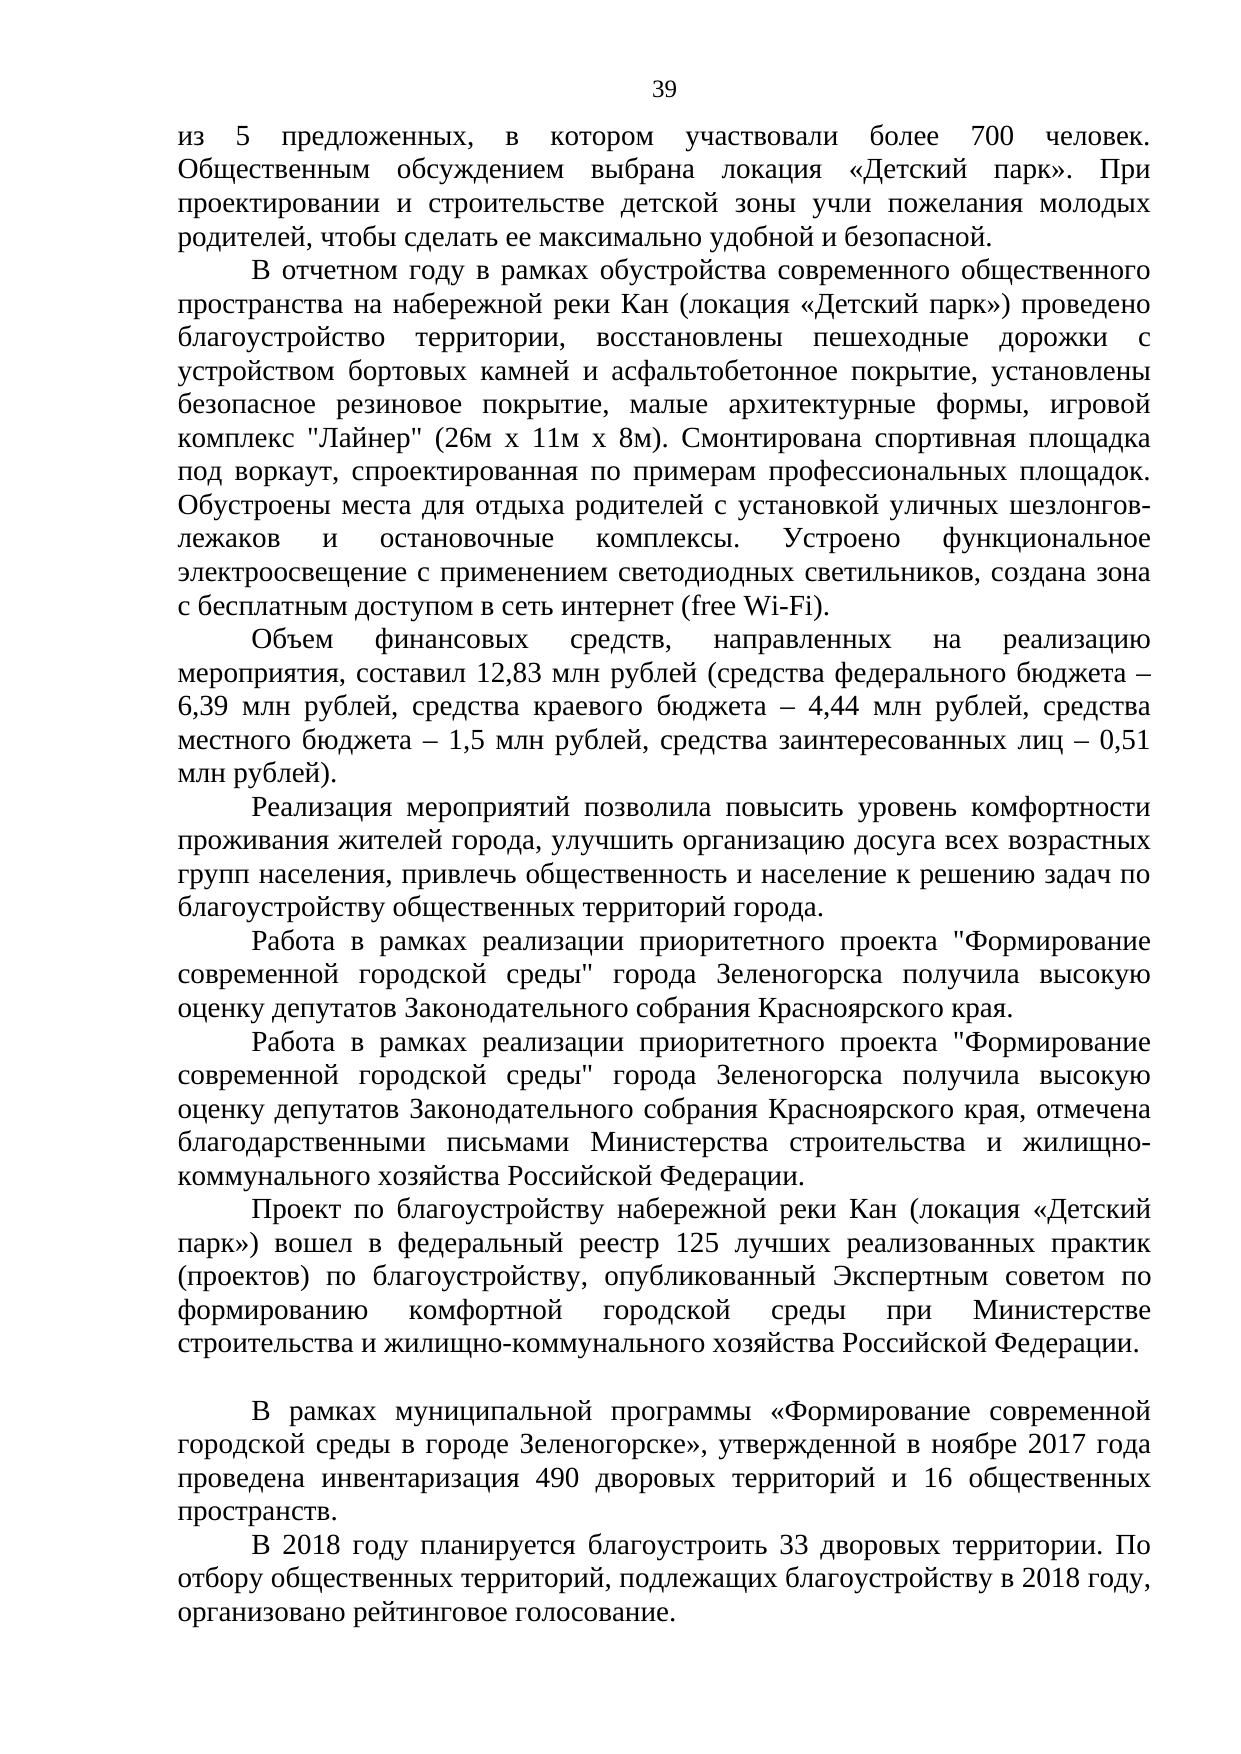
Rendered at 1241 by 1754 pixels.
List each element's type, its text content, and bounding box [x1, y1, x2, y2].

text В отчетном году в рамках обустройства современного общественного пространства на набережной реки Кан (локация «Детский парк») проведено благоустройство территории, восстановлены пешеходные дорожки с устройством бортовых камней и асфальтобетонное покрытие, установлены безопасное резиновое покрытие, малые архитектурные формы, игровой комплекс "Лайнер" (26м х 11м х 8м). Смонтирована спортивная площадка под воркаут, спроектированная по примерам профессиональных площадок. Обустроены места для отдыха родителей с установкой уличных шезлонгов-лежаков и остановочные комплексы. Устроено функциональное электроосвещение с применением светодиодных светильников, создана зона с бесплатным доступом в сеть интернет (free Wi-Fi). [177, 252, 1152, 621]
list Объем финансовых средств, направленных на реализацию мероприятия, составил 12,83 млн рублей (средства федерального бюджета – 6,39 млн рублей, средства краевого бюджета – 4,44 млн рублей, средства местного бюджета – 1,5 млн рублей, средства заинтересованных лиц – 0,51 млн рублей). [177, 621, 1152, 789]
text В рамках муниципальной программы «Формирование современной городской среды в городе Зеленогорске», утвержденной в ноябре 2017 года проведена инвентаризация 490 дворовых территорий и 16 общественных пространств. [177, 1393, 1152, 1527]
text Проект по благоустройству набережной реки Кан (локация «Детский парк») вошел в федеральный реестр 125 лучших реализованных практик (проектов) по благоустройству, опубликованный Экспертным советом по формированию комфортной городской среды при Министерстве строительства и жилищно-коммунального хозяйства Российской Федерации. [177, 1191, 1152, 1359]
text Работа в рамках реализации приоритетного проекта "Формирование современной городской среды" города Зеленогорска получила высокую оценку депутатов Законодательного собрания Красноярского края. [177, 923, 1152, 1024]
text В 2018 году планируется благоустроить 33 дворовых территории. По отбору общественных территорий, подлежащих благоустройству в 2018 году, организовано рейтинговое голосование. [177, 1527, 1152, 1627]
text Работа в рамках реализации приоритетного проекта "Формирование современной городской среды" города Зеленогорска получила высокую оценку депутатов Законодательного собрания Красноярского края, отмечена благодарственными письмами Министерства строительства и жилищно-коммунального хозяйства Российской Федерации. [177, 1024, 1152, 1191]
text Реализация мероприятий позволила повысить уровень комфортности проживания жителей города, улучшить организацию досуга всех возрастных групп населения, привлечь общественность и население к решению задач по благоустройству общественных территорий города. [177, 789, 1152, 923]
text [177, 118, 1152, 252]
